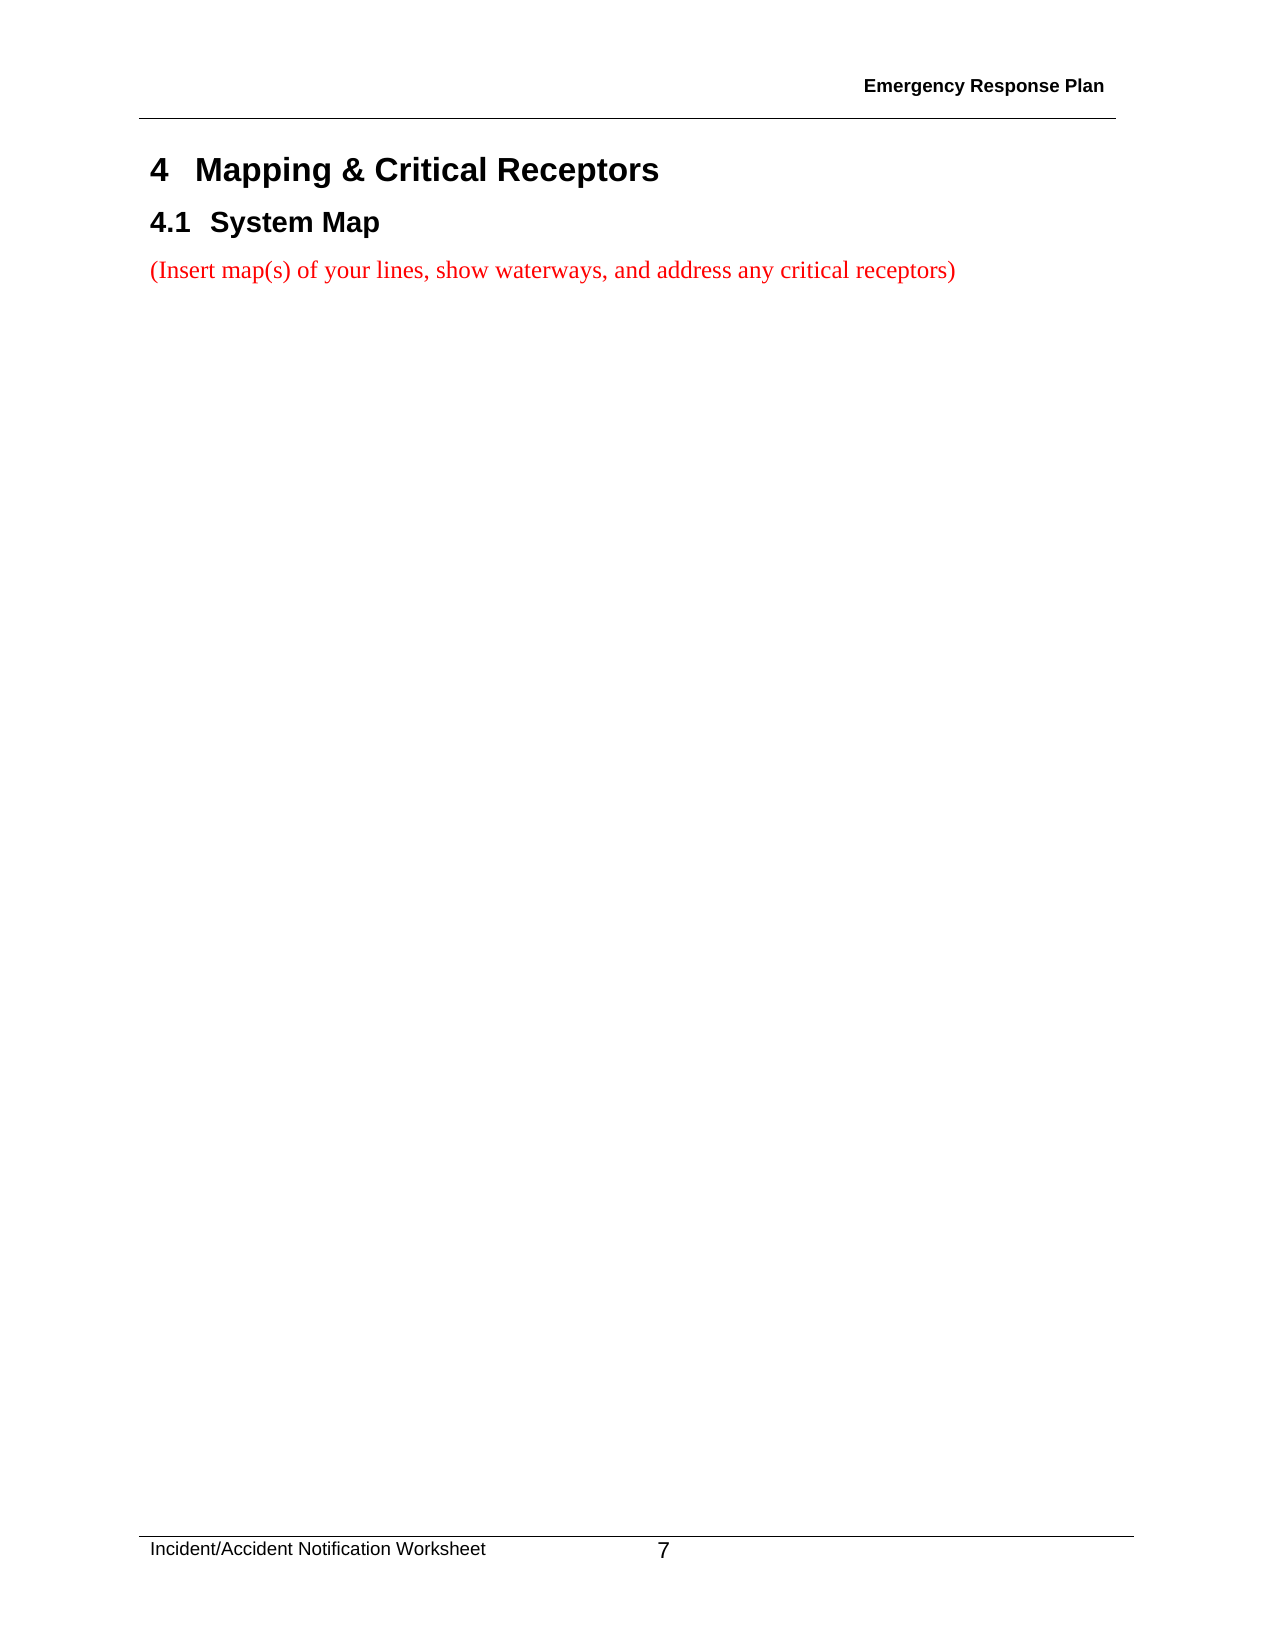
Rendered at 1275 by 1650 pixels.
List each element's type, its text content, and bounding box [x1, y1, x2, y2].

subtitle Mapping & Critical Receptors [150, 150, 1125, 188]
subtitle System Map [150, 205, 1125, 239]
text (Insert map(s) of your lines, show waterways, and address any critical receptors) [150, 255, 1125, 284]
